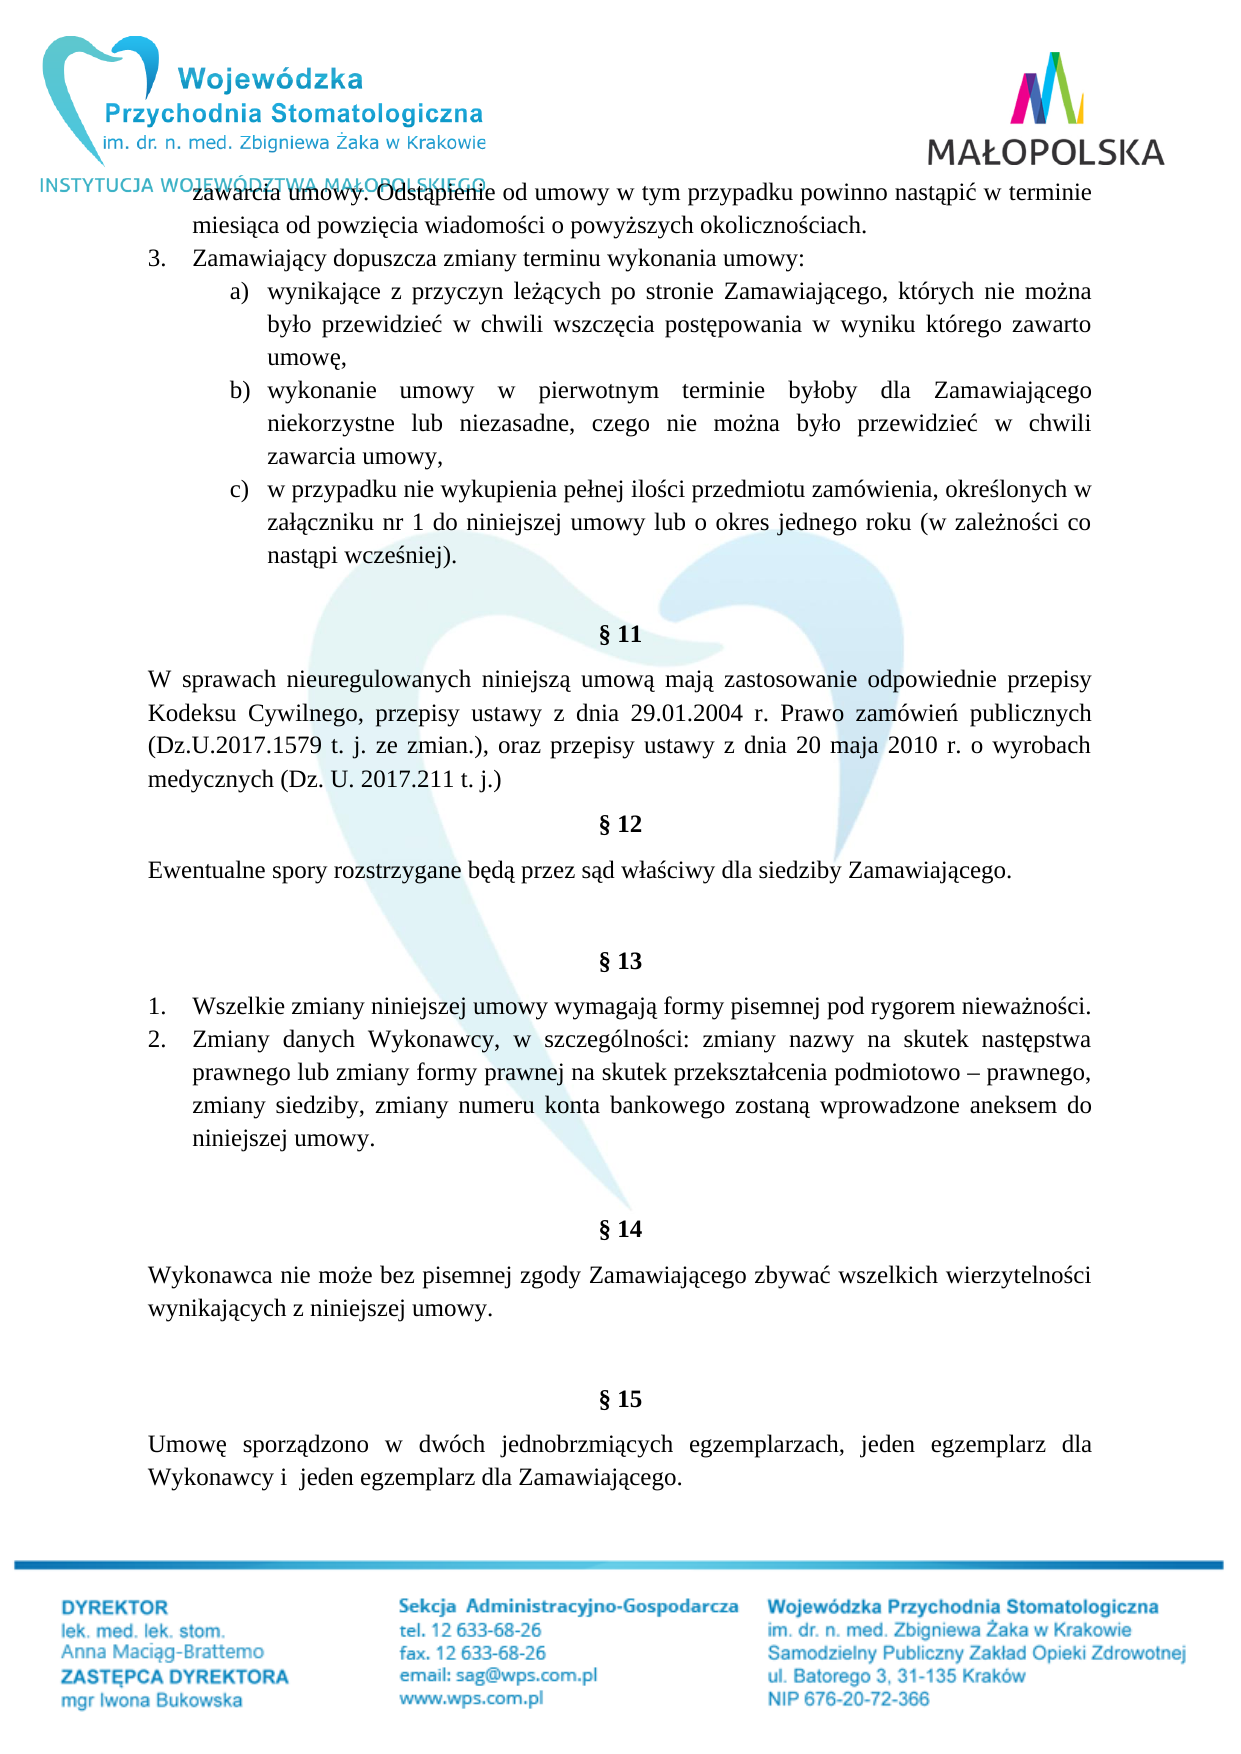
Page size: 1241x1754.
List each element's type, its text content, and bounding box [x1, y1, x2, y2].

text W sprawach nieuregulowanych niniejszą umową mają zastosowanie odpowiednie przepisy Kodeksu Cywilnego, przepisy ustawy z dnia 29.01.2004 r. Prawo zamówień publicznych (Dz.U.2017.1579 t. j. ze zmian.), oraz przepisy ustawy z dnia 20 maja 2010 r. o wyrobach medycznych (Dz. U. 2017.211 t. j.) [148, 664, 1093, 792]
list wykonanie umowy w pierwotnym terminie byłoby dla Zamawiającego niekorzystne lub niezasadne, czego nie można było przewidzieć w chwili zawarcia umowy, [229, 375, 1093, 470]
text Wykonawca nie może bez pisemnej zgody Zamawiającego zbywać wszelkich wierzytelności wynikających z niniejszej umowy. [148, 1260, 1093, 1322]
list Wszelkie zmiany niniejszej umowy wymagają formy pisemnej pod rygorem nieważności. [148, 991, 1093, 1020]
picture [890, 29, 1178, 180]
text Umowę sporządzono w dwóch jednobrzmiących egzemplarzach, jeden egzemplarz dla Wykonawcy i jeden egzemplarz dla Zamawiającego. [148, 1429, 1093, 1491]
picture [0, 1559, 1241, 1738]
list Zamawiający dopuszcza zmiany terminu wykonania umowy: [148, 243, 1093, 272]
list w przypadku nie wykupienia pełnej ilości przedmiotu zamówienia, określonych w załączniku nr 1 do niniejszej umowy lub o okres jednego roku (w zależności co nastąpi wcześniej). [229, 474, 1093, 569]
text § 15 [148, 1384, 1093, 1413]
picture [0, 487, 1241, 1255]
text § 13 [148, 946, 1093, 974]
text Ewentualne spory rozstrzygane będą przez sąd właściwy dla siedziby Zamawiającego. [148, 855, 1093, 883]
list wynikające z przyczyn leżących po stronie Zamawiającego, których nie można było przewidzieć w chwili wszczęcia postępowania w wyniku którego zawarto umowę, [229, 276, 1093, 371]
picture [40, 36, 486, 212]
list Zmiany danych Wykonawcy, w szczególności: zmiany nazwy na skutek następstwa prawnego lub zmiany formy prawnej na skutek przekształcenia podmiotowo – prawnego, zmiany siedziby, zmiany numeru konta bankowego zostaną wprowadzone aneksem do niniejszej umowy. [148, 1024, 1093, 1152]
text § 14 [148, 1214, 1093, 1243]
text § 11 [148, 619, 1093, 648]
text § 12 [148, 809, 1093, 838]
